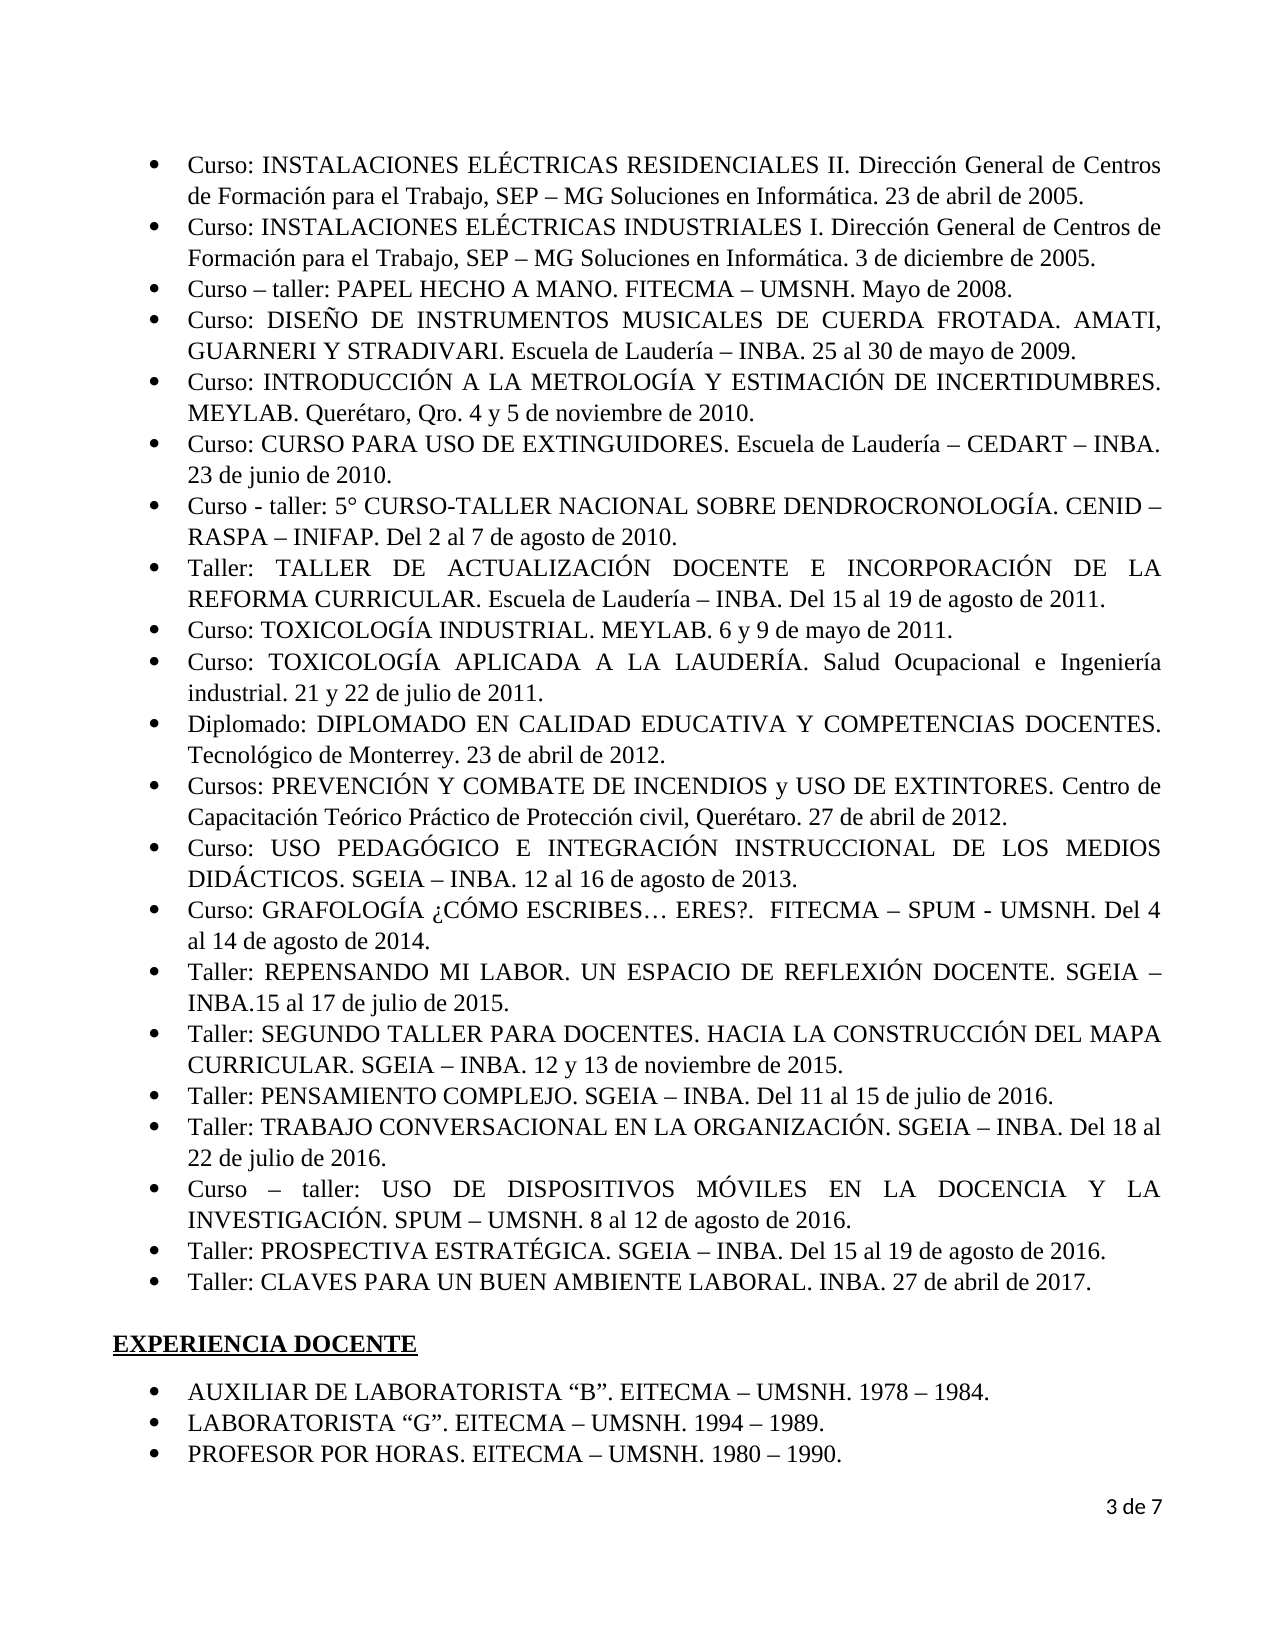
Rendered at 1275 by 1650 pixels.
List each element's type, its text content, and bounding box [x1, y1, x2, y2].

list Curso: CURSO PARA USO DE EXTINGUIDORES. Escuela de Laudería – CEDART – INBA. 23 de junio de 2010. [150, 429, 1162, 489]
list Curso: INSTALACIONES ELÉCTRICAS RESIDENCIALES II. Dirección General de Centros de Formación para el Trabajo, SEP – MG Soluciones en Informática. 23 de abril de 2005. [150, 150, 1162, 210]
list Diplomado: DIPLOMADO EN CALIDAD EDUCATIVA Y COMPETENCIAS DOCENTES. Tecnológico de Monterrey. 23 de abril de 2012. [150, 709, 1162, 768]
list Taller: CLAVES PARA UN BUEN AMBIENTE LABORAL. INBA. 27 de abril de 2017. [150, 1267, 1162, 1296]
list Curso – taller: PAPEL HECHO A MANO. FITECMA – UMSNH. Mayo de 2008. [150, 274, 1162, 303]
list Curso - taller: 5° CURSO-TALLER NACIONAL SOBRE DENDROCRONOLOGÍA. CENID – RASPA – INIFAP. Del 2 al 7 de agosto de 2010. [150, 491, 1162, 551]
list Taller: REPENSANDO MI LABOR. UN ESPACIO DE REFLEXIÓN DOCENTE. SGEIA – INBA.15 al 17 de julio de 2015. [150, 957, 1162, 1017]
list Curso: TOXICOLOGÍA APLICADA A LA LAUDERÍA. Salud Ocupacional e Ingeniería industrial. 21 y 22 de julio de 2011. [150, 647, 1162, 706]
list LABORATORISTA “G”. EITECMA – UMSNH. 1994 – 1989. [150, 1408, 1162, 1437]
list Curso: INSTALACIONES ELÉCTRICAS INDUSTRIALES I. Dirección General de Centros de Formación para el Trabajo, SEP – MG Soluciones en Informática. 3 de diciembre de 2005. [150, 212, 1162, 272]
list Taller: PROSPECTIVA ESTRATÉGICA. SGEIA – INBA. Del 15 al 19 de agosto de 2016. [150, 1236, 1162, 1265]
list Curso – taller: USO DE DISPOSITIVOS MÓVILES EN LA DOCENCIA Y LA INVESTIGACIÓN. SPUM – UMSNH. 8 al 12 de agosto de 2016. [150, 1174, 1162, 1234]
list Curso: TOXICOLOGÍA INDUSTRIAL. MEYLAB. 6 y 9 de mayo de 2011. [150, 616, 1162, 644]
list Cursos: PREVENCIÓN Y COMBATE DE INCENDIOS y USO DE EXTINTORES. Centro de Capacitación Teórico Práctico de Protección civil, Querétaro. 27 de abril de 2012. [150, 771, 1162, 831]
list Taller: SEGUNDO TALLER PARA DOCENTES. HACIA LA CONSTRUCCIÓN DEL MAPA CURRICULAR. SGEIA – INBA. 12 y 13 de noviembre de 2015. [150, 1019, 1162, 1079]
list Taller: PENSAMIENTO COMPLEJO. SGEIA – INBA. Del 11 al 15 de julio de 2016. [150, 1081, 1162, 1110]
list Taller: TRABAJO CONVERSACIONAL EN LA ORGANIZACIÓN. SGEIA – INBA. Del 18 al 22 de julio de 2016. [150, 1112, 1162, 1172]
list Curso: GRAFOLOGÍA ¿CÓMO ESCRIBES… ERES?. FITECMA – SPUM - UMSNH. Del 4 al 14 de agosto de 2014. [150, 895, 1162, 955]
list PROFESOR POR HORAS. EITECMA – UMSNH. 1980 – 1990. [150, 1439, 1162, 1468]
list Curso: USO PEDAGÓGICO E INTEGRACIÓN INSTRUCCIONAL DE LOS MEDIOS DIDÁCTICOS. SGEIA – INBA. 12 al 16 de agosto de 2013. [150, 833, 1162, 893]
text EXPERIENCIA DOCENTE [112, 1329, 1162, 1358]
list AUXILIAR DE LABORATORISTA “B”. EITECMA – UMSNH. 1978 – 1984. [150, 1377, 1162, 1406]
list Curso: DISEÑO DE INSTRUMENTOS MUSICALES DE CUERDA FROTADA. AMATI, GUARNERI Y STRADIVARI. Escuela de Laudería – INBA. 25 al 30 de mayo de 2009. [150, 305, 1162, 365]
list Curso: INTRODUCCIÓN A LA METROLOGÍA Y ESTIMACIÓN DE INCERTIDUMBRES. MEYLAB. Querétaro, Qro. 4 y 5 de noviembre de 2010. [150, 367, 1162, 427]
list Taller: TALLER DE ACTUALIZACIÓN DOCENTE E INCORPORACIÓN DE LA REFORMA CURRICULAR. Escuela de Laudería – INBA. Del 15 al 19 de agosto de 2011. [150, 553, 1162, 613]
